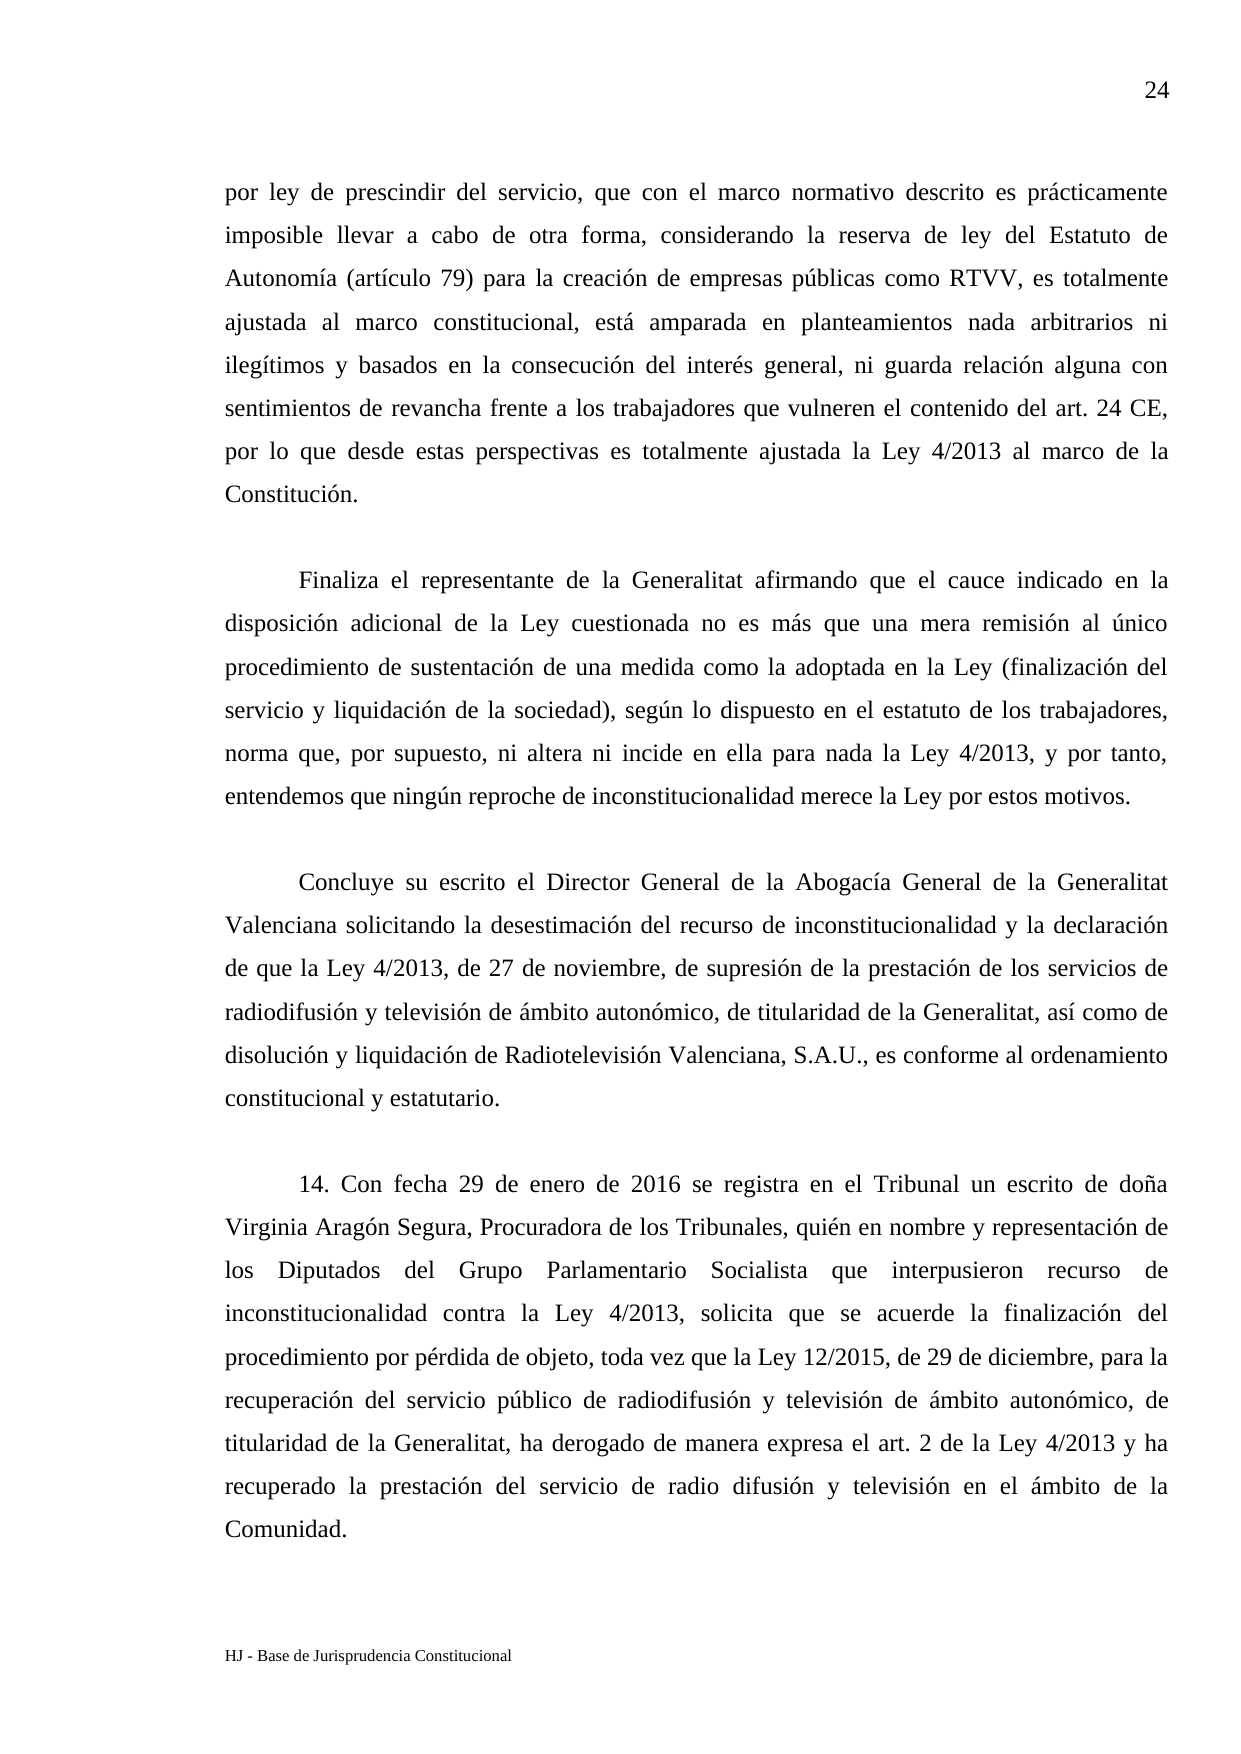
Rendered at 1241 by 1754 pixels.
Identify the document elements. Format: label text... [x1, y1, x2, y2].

text Finaliza el representante de la Generalitat afirmando que el cauce indicado en la disposición adicional de la Ley cuestionada no es más que una mera remisión al único procedimiento de sustentación de una medida como la adoptada en la Ley (finalización del servicio y liquidación de la sociedad), según lo dispuesto en el estatuto de los trabajadores, norma que, por supuesto, ni altera ni incide en ella para nada la Ley 4/2013, y por tanto, entendemos que ningún reproche de inconstitucionalidad merece la Ley por estos motivos. [224, 565, 1169, 810]
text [224, 177, 1169, 508]
text 14. Con fecha 29 de enero de 2016 se registra en el Tribunal un escrito de doña Virginia Aragón Segura, Procuradora de los Tribunales, quién en nombre y representación de los Diputados del Grupo Parlamentario Socialista que interpusieron recurso de inconstitucionalidad contra la Ley 4/2013, solicita que se acuerde la finalización del procedimiento por pérdida de objeto, toda vez que la Ley 12/2015, de 29 de diciembre, para la recuperación del servicio público de radiodifusión y televisión de ámbito autonómico, de titularidad de la Generalitat, ha derogado de manera expresa el art. 2 de la Ley 4/2013 y ha recuperado la prestación del servicio de radio difusión y televisión en el ámbito de la Comunidad. [224, 1169, 1169, 1543]
text Concluye su escrito el Director General de la Abogacía General de la Generalitat Valenciana solicitando la desestimación del recurso de inconstitucionalidad y la declaración de que la Ley 4/2013, de 27 de noviembre, de supresión de la prestación de los servicios de radiodifusión y televisión de ámbito autonómico, de titularidad de la Generalitat, así como de disolución y liquidación de Radiotelevisión Valenciana, S.A.U., es conforme al ordenamiento constitucional y estatutario. [224, 867, 1169, 1112]
